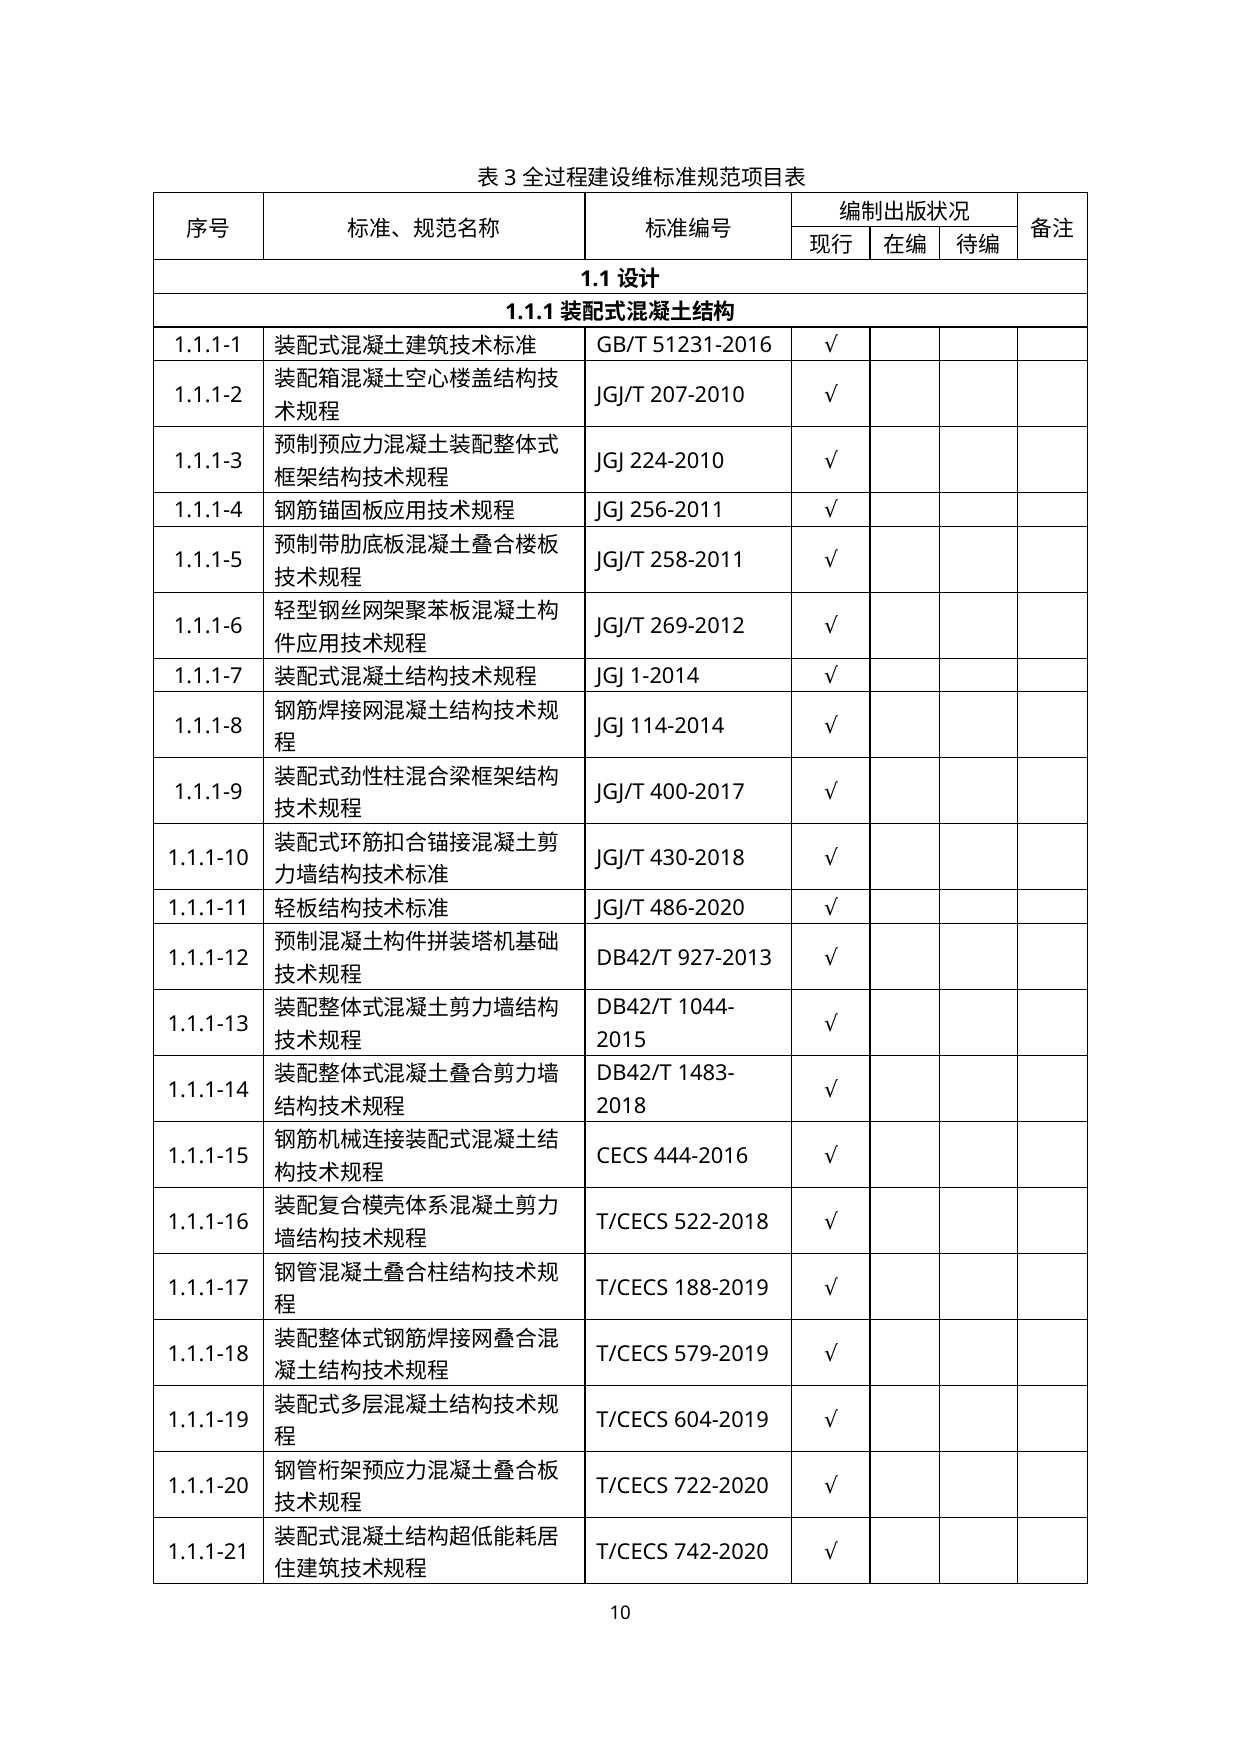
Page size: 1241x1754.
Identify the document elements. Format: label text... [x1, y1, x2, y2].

table_cell JGJ/T 207-2010 [586, 361, 791, 426]
table_cell 1.1.1-21 [154, 1518, 263, 1583]
table_cell 1.1.1 装配式混凝土结构 [154, 294, 1087, 326]
table_cell [1018, 758, 1087, 823]
table_cell [940, 1320, 1017, 1385]
table_cell [940, 493, 1017, 526]
table_cell DB42/T 927-2013 [586, 924, 791, 989]
table_cell [940, 1254, 1017, 1319]
table_cell [1018, 659, 1087, 691]
table_cell JGJ/T 486-2020 [586, 890, 791, 923]
table_header 编制出版状况 [792, 193, 1017, 226]
table_cell JGJ 114-2014 [586, 692, 791, 757]
table_cell [1018, 924, 1087, 989]
table_cell [1018, 1518, 1087, 1583]
table_cell [1018, 990, 1087, 1055]
table_cell 钢管桁架预应力混凝土叠合板技术规程 [264, 1452, 584, 1517]
table_cell 装配整体式钢筋焊接网叠合混凝土结构技术规程 [264, 1320, 584, 1385]
table_cell √ [792, 1518, 869, 1583]
table_cell [871, 1386, 939, 1451]
table_cell 装配整体式混凝土剪力墙结构技术规程 [264, 990, 584, 1055]
table_cell DB42/T 1044-2015 [586, 990, 791, 1055]
table_cell 1.1 设计 [154, 260, 1087, 293]
table_cell √ [792, 824, 869, 889]
table_cell 装配箱混凝土空心楼盖结构技术规程 [264, 361, 584, 426]
table_cell [871, 1518, 939, 1583]
table_cell [940, 824, 1017, 889]
table_cell √ [792, 924, 869, 989]
table_cell 装配式混凝土结构超低能耗居住建筑技术规程 [264, 1518, 584, 1583]
table_cell T/CECS 722-2020 [586, 1452, 791, 1517]
table_cell [1018, 692, 1087, 757]
table_cell [940, 659, 1017, 691]
table_cell [1018, 1122, 1087, 1187]
table_cell √ [792, 328, 869, 360]
table_cell [940, 427, 1017, 492]
table_cell 装配式多层混凝土结构技术规程 [264, 1386, 584, 1451]
table_cell [1018, 361, 1087, 426]
text 表3 全过程建设维标准规范项目表 [187, 160, 1053, 192]
table_cell T/CECS 522-2018 [586, 1188, 791, 1253]
table_cell 1.1.1-1 [154, 328, 263, 360]
table_cell T/CECS 742-2020 [586, 1518, 791, 1583]
table_cell [940, 593, 1017, 658]
table_cell [1018, 890, 1087, 923]
table_cell [1018, 824, 1087, 889]
table_cell [1018, 1452, 1087, 1517]
table_cell [940, 328, 1017, 360]
table_cell 轻型钢丝网架聚苯板混凝土构件应用技术规程 [264, 593, 584, 658]
table_cell [940, 1452, 1017, 1517]
table_cell [940, 924, 1017, 989]
table_cell [1018, 1254, 1087, 1319]
table_cell [1018, 1386, 1087, 1451]
table_cell [871, 361, 939, 426]
table_cell 1.1.1-8 [154, 692, 263, 757]
table_cell [871, 1056, 939, 1121]
table_cell √ [792, 427, 869, 492]
table_cell 1.1.1-4 [154, 493, 263, 526]
table_cell √ [792, 1188, 869, 1253]
table_cell 在编 [871, 227, 939, 259]
table_cell [940, 1056, 1017, 1121]
table_cell JGJ/T 400-2017 [586, 758, 791, 823]
table_cell [1018, 427, 1087, 492]
table_cell [871, 990, 939, 1055]
table_cell √ [792, 1386, 869, 1451]
table_cell [871, 659, 939, 691]
table_cell [940, 1122, 1017, 1187]
table_cell 1.1.1-10 [154, 824, 263, 889]
table_cell [1018, 328, 1087, 360]
table_cell 装配式环筋扣合锚接混凝土剪力墙结构技术标准 [264, 824, 584, 889]
table_cell 装配式混凝土建筑技术标准 [264, 328, 584, 360]
table_cell [940, 990, 1017, 1055]
table_cell √ [792, 758, 869, 823]
table_cell [1018, 593, 1087, 658]
table_cell [871, 692, 939, 757]
table_cell 1.1.1-13 [154, 990, 263, 1055]
table_header 序号 [154, 193, 263, 259]
table_cell 钢筋锚固板应用技术规程 [264, 493, 584, 526]
table_cell √ [792, 1452, 869, 1517]
table_cell [940, 1518, 1017, 1583]
table_cell 1.1.1-15 [154, 1122, 263, 1187]
table_cell 1.1.1-18 [154, 1320, 263, 1385]
table_cell 预制混凝土构件拼装塔机基础技术规程 [264, 924, 584, 989]
table_cell 1.1.1-7 [154, 659, 263, 691]
table_cell [940, 361, 1017, 426]
table_cell √ [792, 1056, 869, 1121]
table_cell 1.1.1-16 [154, 1188, 263, 1253]
table_cell [871, 1320, 939, 1385]
table_cell JGJ/T 258-2011 [586, 527, 791, 592]
table_cell [940, 692, 1017, 757]
table_cell 1.1.1-14 [154, 1056, 263, 1121]
table_cell 装配式混凝土结构技术规程 [264, 659, 584, 691]
table_cell 1.1.1-17 [154, 1254, 263, 1319]
table_cell 钢筋机械连接装配式混凝土结构技术规程 [264, 1122, 584, 1187]
table_cell 装配复合模壳体系混凝土剪力墙结构技术规程 [264, 1188, 584, 1253]
table_cell 轻板结构技术标准 [264, 890, 584, 923]
table_cell [871, 758, 939, 823]
table_cell 1.1.1-9 [154, 758, 263, 823]
table_cell 1.1.1-3 [154, 427, 263, 492]
table_cell 1.1.1-11 [154, 890, 263, 923]
table_cell [871, 1254, 939, 1319]
table_cell √ [792, 990, 869, 1055]
table_cell √ [792, 593, 869, 658]
table_cell JGJ 1-2014 [586, 659, 791, 691]
table_cell [940, 1188, 1017, 1253]
table_cell 1.1.1-6 [154, 593, 263, 658]
table_cell [940, 1386, 1017, 1451]
table_cell [871, 1188, 939, 1253]
table_cell [871, 924, 939, 989]
table_cell [871, 593, 939, 658]
table_cell [1018, 1320, 1087, 1385]
table_cell 钢管混凝土叠合柱结构技术规程 [264, 1254, 584, 1319]
table_cell [871, 1122, 939, 1187]
table_cell [871, 427, 939, 492]
table_cell 1.1.1-5 [154, 527, 263, 592]
table_cell 预制预应力混凝土装配整体式框架结构技术规程 [264, 427, 584, 492]
table_cell √ [792, 1122, 869, 1187]
table_cell T/CECS 188-2019 [586, 1254, 791, 1319]
table_cell √ [792, 1320, 869, 1385]
table_cell √ [792, 1254, 869, 1319]
table_cell [940, 527, 1017, 592]
table_cell GB/T 51231-2016 [586, 328, 791, 360]
table_cell 装配式劲性柱混合梁框架结构技术规程 [264, 758, 584, 823]
table_cell [1018, 527, 1087, 592]
table_cell √ [792, 493, 869, 526]
table_header 标准、规范名称 [264, 193, 584, 259]
table_cell √ [792, 527, 869, 592]
table_cell T/CECS 579-2019 [586, 1320, 791, 1385]
table_cell √ [792, 361, 869, 426]
table_cell √ [792, 692, 869, 757]
table_cell 预制带肋底板混凝土叠合楼板技术规程 [264, 527, 584, 592]
table_cell [940, 890, 1017, 923]
table_header 备注 [1018, 193, 1087, 259]
table_cell 钢筋焊接网混凝土结构技术规程 [264, 692, 584, 757]
table_cell 1.1.1-2 [154, 361, 263, 426]
table_cell √ [792, 890, 869, 923]
table_cell [871, 890, 939, 923]
table_cell 1.1.1-12 [154, 924, 263, 989]
table_header 标准编号 [586, 193, 791, 259]
table_cell 现行 [792, 227, 869, 259]
table_cell 1.1.1-20 [154, 1452, 263, 1517]
table_cell [871, 527, 939, 592]
table_cell [1018, 1188, 1087, 1253]
table_cell √ [792, 659, 869, 691]
table_cell [871, 493, 939, 526]
table_cell CECS 444-2016 [586, 1122, 791, 1187]
table_cell [871, 328, 939, 360]
table_cell [871, 824, 939, 889]
table_cell DB42/T 1483-2018 [586, 1056, 791, 1121]
table_cell [940, 758, 1017, 823]
table_cell 待编 [940, 227, 1017, 259]
table_cell 1.1.1-19 [154, 1386, 263, 1451]
table_cell [1018, 493, 1087, 526]
table_cell JGJ/T 269-2012 [586, 593, 791, 658]
table_cell [871, 1452, 939, 1517]
table_cell JGJ 224-2010 [586, 427, 791, 492]
table_cell JGJ/T 430-2018 [586, 824, 791, 889]
table_cell [1018, 1056, 1087, 1121]
table_cell T/CECS 604-2019 [586, 1386, 791, 1451]
table_cell JGJ 256-2011 [586, 493, 791, 526]
table_cell 装配整体式混凝土叠合剪力墙结构技术规程 [264, 1056, 584, 1121]
